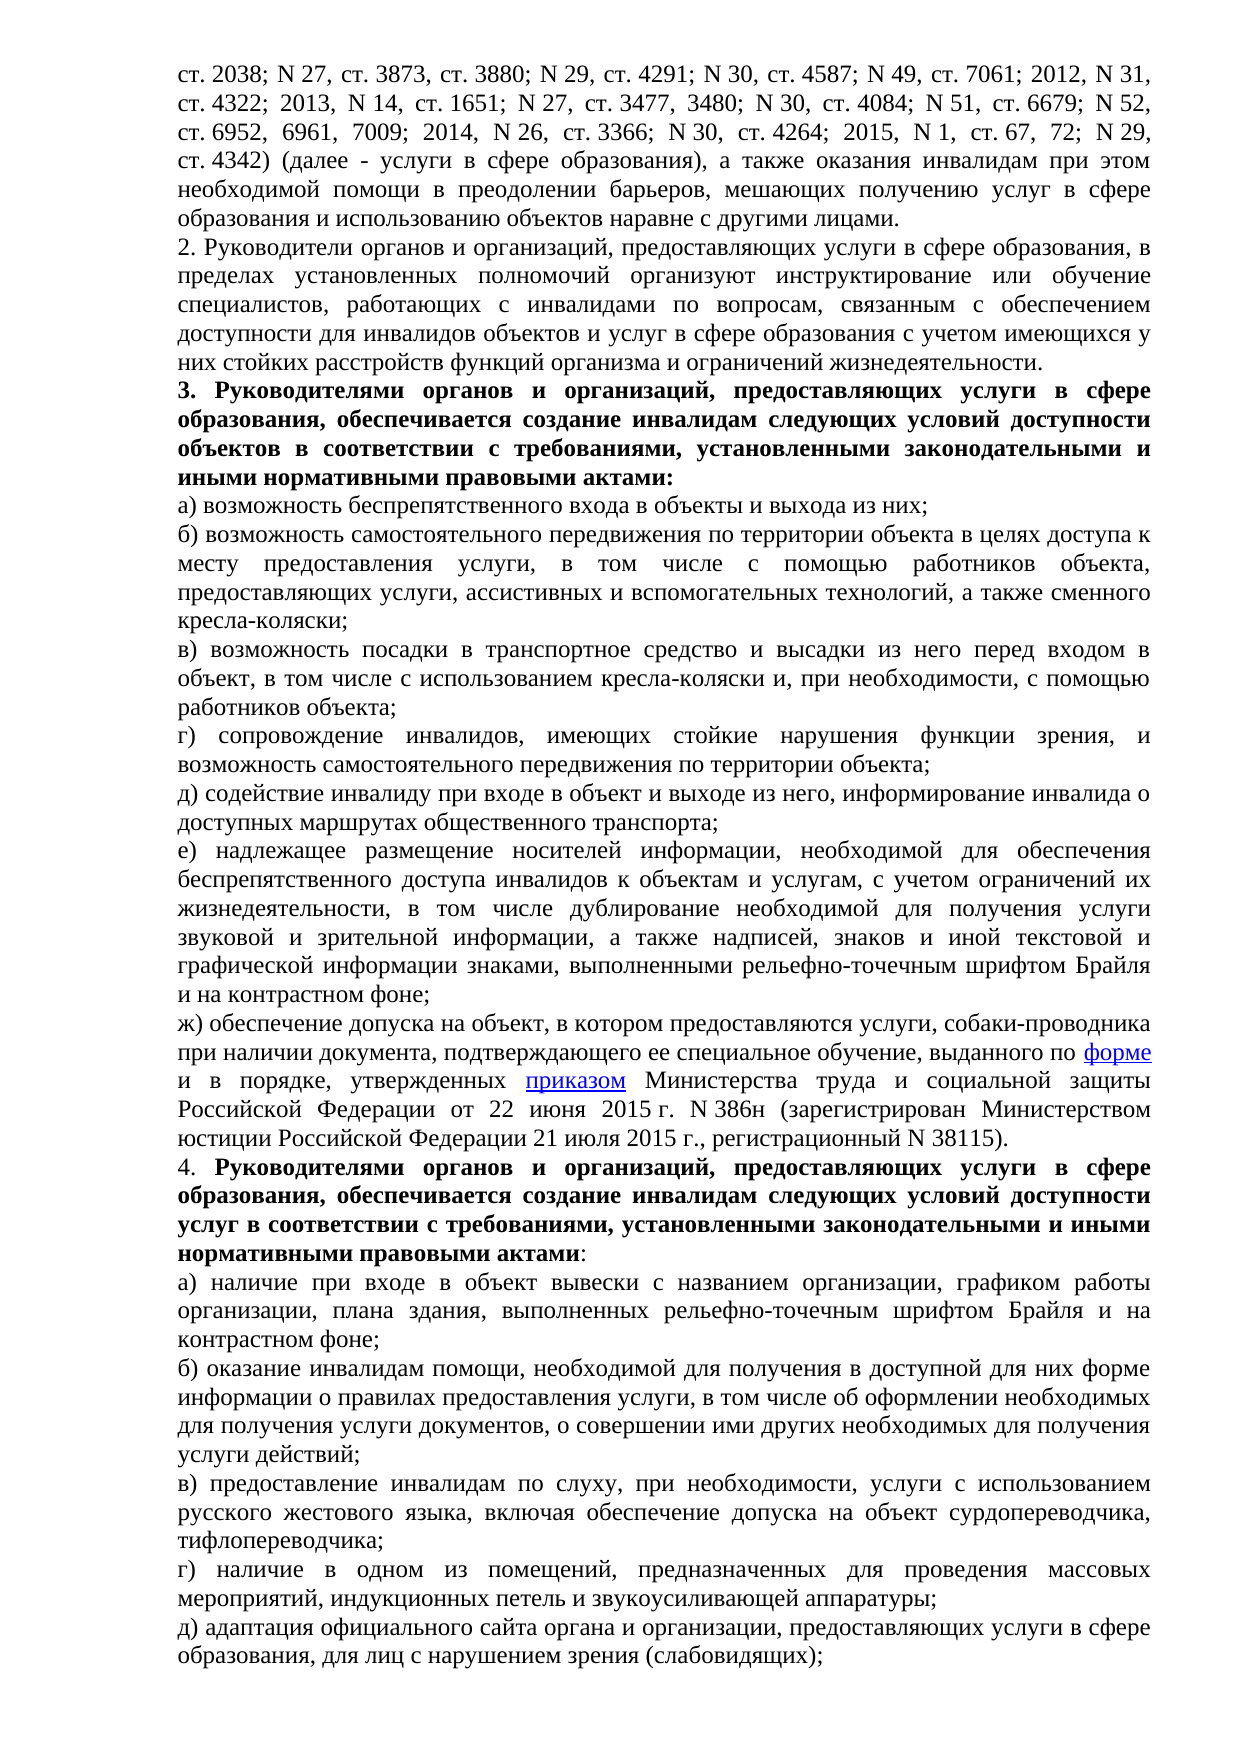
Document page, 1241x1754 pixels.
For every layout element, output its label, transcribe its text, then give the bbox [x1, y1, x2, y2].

text а) наличие при входе в объект вывески с названием организации, графиком работы организации, плана здания, выполненных рельефно-точечным шрифтом Брайля и на контрастном фоне; [177, 1267, 1152, 1353]
text а) возможность беспрепятственного входа в объекты и выхода из них; [177, 490, 1152, 519]
text г) сопровождение инвалидов, имеющих стойкие нарушения функции зрения, и возможность самостоятельного передвижения по территории объекта; [177, 720, 1152, 778]
text в) предоставление инвалидам по слуху, при необходимости, услуги с использованием русского жестового языка, включая обеспечение допуска на объект сурдопереводчика, тифлопереводчика; [177, 1468, 1152, 1554]
text г) наличие в одном из помещений, предназначенных для проведения массовых мероприятий, индукционных петель и звукоусиливающей аппаратуры; [177, 1554, 1152, 1612]
text в) возможность посадки в транспортное средство и высадки из него перед входом в объект, в том числе с использованием кресла-коляски и, при необходимости, с помощью работников объекта; [177, 634, 1152, 720]
text д) содействие инвалиду при входе в объект и выходе из него, информирование инвалида о доступных маршрутах общественного транспорта; [177, 778, 1152, 835]
text ж) обеспечение допуска на объект, в котором предоставляются услуги, собаки-проводника при наличии документа, подтверждающего ее специальное обучение, выданного по форме и в порядке, утвержденных приказом Министерства труда и социальной защиты Российской Федерации от 22 июня 2015 г. N 386н (зарегистрирован Министерством юстиции Российской Федерации 21 июля 2015 г., регистрационный N 38115). [177, 1008, 1152, 1152]
text 4. Руководителями органов и организаций, предоставляющих услуги в сфере образования, обеспечивается создание инвалидам следующих условий доступности услуг в соответствии с требованиями, установленными законодательными и иными нормативными правовыми актами: [177, 1152, 1152, 1267]
text 2. Руководители органов и организаций, предоставляющих услуги в сфере образования, в пределах установленных полномочий организуют инструктирование или обучение специалистов, работающих с инвалидами по вопросам, связанным с обеспечением доступности для инвалидов объектов и услуг в сфере образования с учетом имеющихся у них стойких расстройств функций организма и ограничений жизнедеятельности. [177, 232, 1152, 375]
text д) адаптация официального сайта органа и организации, предоставляющих услуги в сфере образования, для лиц с нарушением зрения (слабовидящих); [177, 1612, 1152, 1669]
text б) возможность самостоятельного передвижения по территории объекта в целях доступа к месту предоставления услуги, в том числе с помощью работников объекта, предоставляющих услуги, ассистивных и вспомогательных технологий, а также сменного кресла-коляски; [177, 519, 1152, 634]
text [177, 59, 1152, 232]
text б) оказание инвалидам помощи, необходимой для получения в доступной для них форме информации о правилах предоставления услуги, в том числе об оформлении необходимых для получения услуги документов, о совершении ими других необходимых для получения услуги действий; [177, 1353, 1152, 1468]
text е) надлежащее размещение носителей информации, необходимой для обеспечения беспрепятственного доступа инвалидов к объектам и услугам, с учетом ограничений их жизнедеятельности, в том числе дублирование необходимой для получения услуги звуковой и зрительной информации, а также надписей, знаков и иной текстовой и графической информации знаками, выполненными рельефно-точечным шрифтом Брайля и на контрастном фоне; [177, 835, 1152, 1008]
text 3. Руководителями органов и организаций, предоставляющих услуги в сфере образования, обеспечивается создание инвалидам следующих условий доступности объектов в соответствии с требованиями, установленными законодательными и иными нормативными правовыми актами: [177, 375, 1152, 490]
